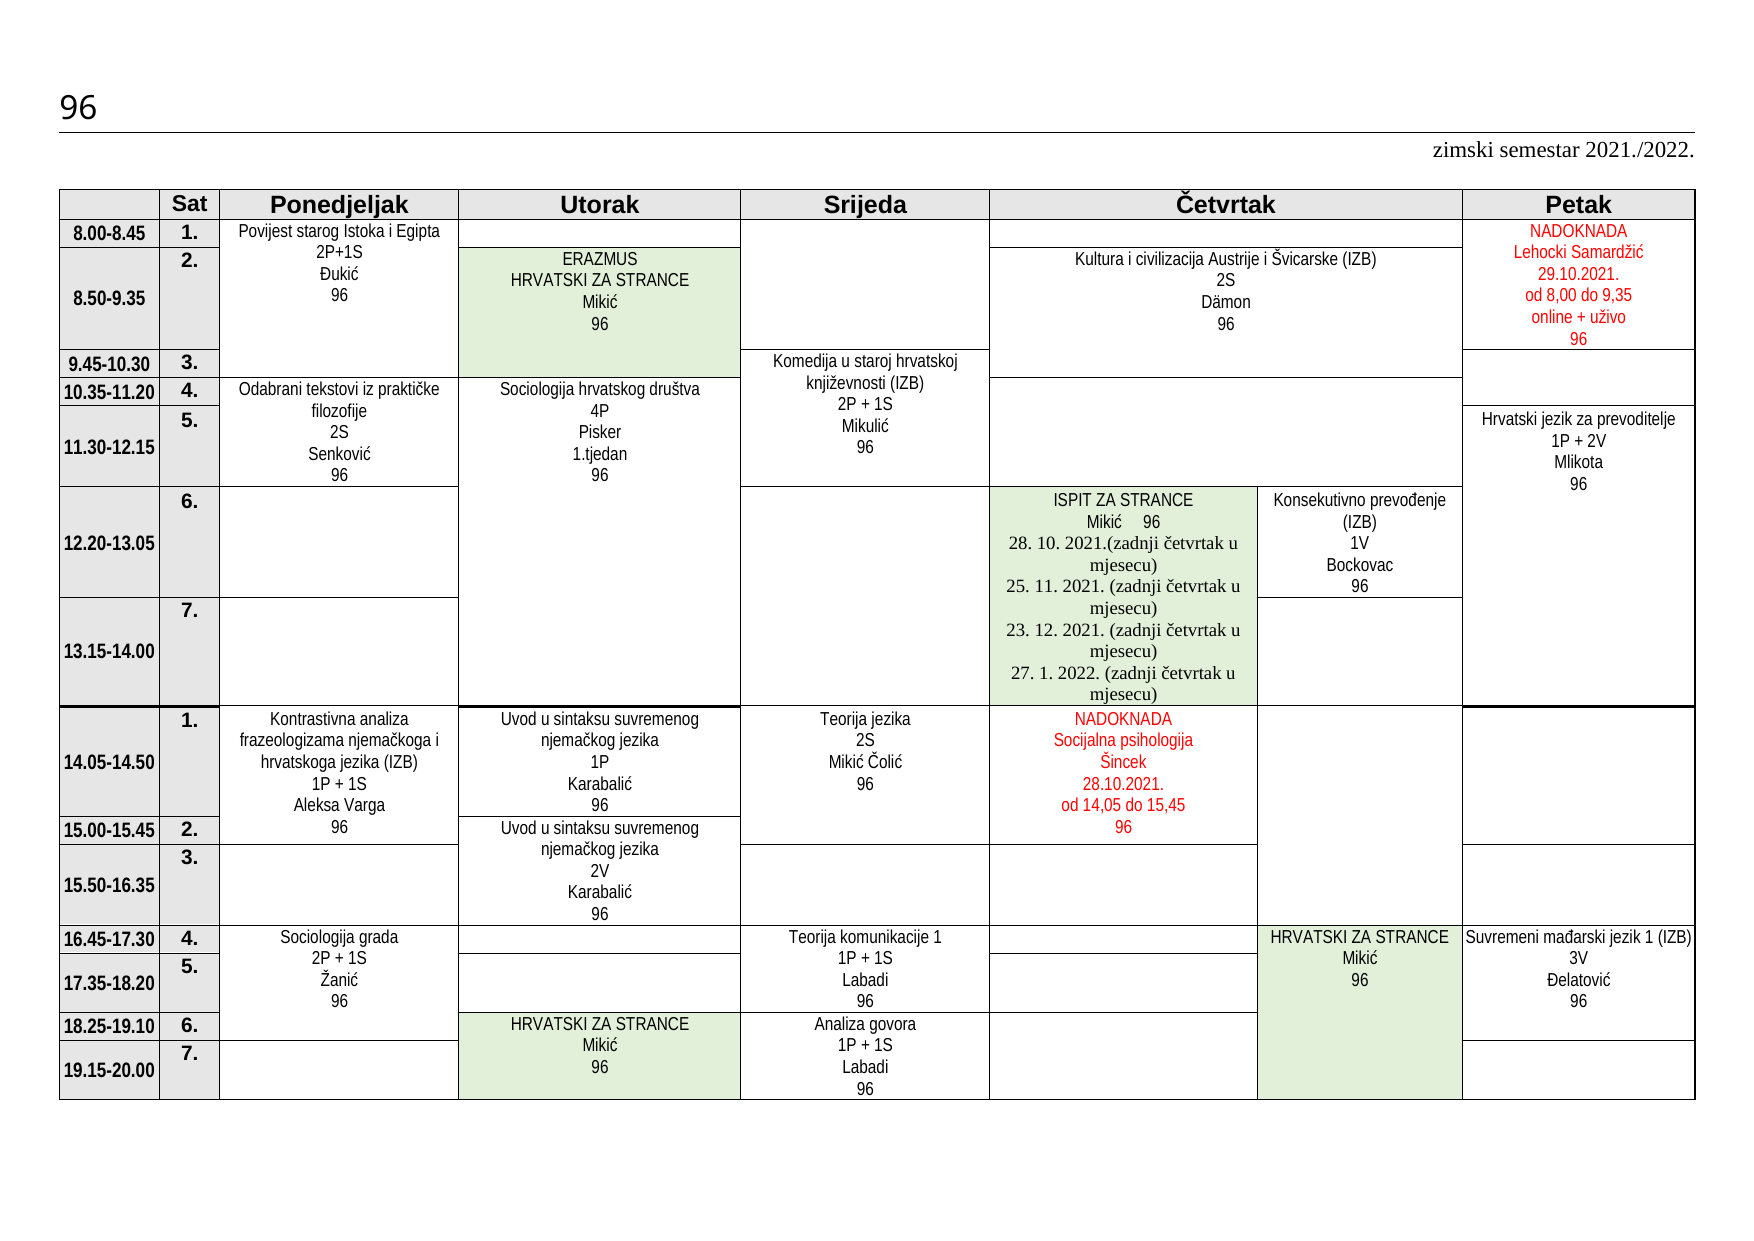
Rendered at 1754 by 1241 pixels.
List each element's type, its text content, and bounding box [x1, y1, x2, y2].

table_cell 15.50-16.35 [60, 845, 159, 924]
table_cell 8.50-9.35 [60, 248, 159, 349]
table_cell Sociologija hrvatskog društva 4P Pisker 1.tjedan 96 [459, 378, 740, 705]
table_cell 4. [160, 926, 219, 952]
table_cell [990, 926, 1257, 952]
table_header Srijeda [741, 190, 989, 219]
text zimski semestar 2021./2022. [59, 136, 1695, 162]
table_cell [741, 220, 989, 349]
table_cell NADOKNADA Socijalna psihologija Šincek 28.10.2021. od 14,05 do 15,45 96 [990, 706, 1257, 844]
table_cell [459, 926, 740, 952]
table_cell 16.45-17.30 [60, 926, 159, 952]
table_header Ponedjeljak [220, 190, 458, 219]
table_cell [990, 954, 1257, 1012]
table_cell Kontrastivna analiza frazeologizama njemačkoga i hrvatskoga jezika (IZB) 1P + 1S Aleksa Varga 96 [220, 706, 458, 844]
table_cell 13.15-14.00 [60, 598, 159, 705]
table_cell 15.00-15.45 [60, 817, 159, 844]
table_cell [459, 954, 740, 1012]
subtitle 96 [59, 84, 1695, 132]
table_cell [220, 598, 458, 705]
table_cell [990, 1013, 1257, 1099]
table_cell Teorija jezika 2S Mikić Čolić 96 [741, 706, 989, 844]
table_cell Povijest starog Istoka i Egipta 2P+1S Đukić 96 [220, 220, 458, 377]
table_cell ISPIT ZA STRANCE Mikić 96 28. 10. 2021.(zadnji četvrtak u mjesecu) 25. 11. 2021. (zadnji četvrtak u mjesecu) 23. 12. 2021. (zadnji četvrtak u mjesecu) 27. 1. 2022. (zadnji četvrtak u mjesecu) [990, 487, 1257, 705]
table_header Petak [1463, 190, 1694, 219]
table_cell 10.35-11.20 [60, 378, 159, 405]
table_cell [220, 845, 458, 924]
table_cell [1258, 706, 1462, 924]
table_cell [1463, 845, 1694, 924]
table_cell Komedija u staroj hrvatskoj književnosti (IZB) 2P + 1S Mikulić 96 [741, 350, 989, 486]
table_cell [990, 220, 1462, 247]
table_cell [220, 1041, 458, 1099]
table_cell 14.05-14.50 [60, 708, 159, 816]
table_cell 6. [160, 487, 219, 597]
table_cell [741, 487, 989, 705]
table_cell [459, 220, 740, 247]
table_cell 5. [160, 406, 219, 486]
table_cell Suvremeni mađarski jezik 1 (IZB) 3V Đelatović 96 [1463, 926, 1694, 1040]
table_cell ERAZMUS HRVATSKI ZA STRANCE Mikić 96 [459, 248, 740, 377]
table_cell 5. [160, 954, 219, 1012]
table_cell 3. [160, 845, 219, 924]
table_header Utorak [459, 190, 740, 219]
table_cell 4. [160, 378, 219, 405]
table_cell 1. [160, 220, 219, 247]
table_cell Kultura i civilizacija Austrije i Švicarske (IZB) 2S Dämon 96 [990, 248, 1462, 377]
table_cell [990, 845, 1257, 924]
table_cell Analiza govora 1P + 1S Labadi 96 [741, 1013, 989, 1099]
table_cell Konsekutivno prevođenje (IZB) 1V Bockovac 96 [1258, 487, 1462, 597]
table_cell 6. [160, 1013, 219, 1040]
table_cell 3. [160, 350, 219, 377]
table_cell Uvod u sintaksu suvremenog njemačkog jezika 2V Karabalić 96 [459, 817, 740, 924]
table_cell 8.00-8.45 [60, 220, 159, 247]
table_cell Teorija komunikacije 1 1P + 1S Labadi 96 [741, 926, 989, 1012]
table_cell 18.25-19.10 [60, 1013, 159, 1040]
table_cell 7. [160, 598, 219, 705]
table_cell [1463, 708, 1694, 844]
table_cell HRVATSKI ZA STRANCE Mikić 96 [1258, 926, 1462, 1099]
table_cell Hrvatski jezik za prevoditelje 1P + 2V Mlikota 96 [1463, 406, 1694, 705]
table_cell [990, 378, 1462, 486]
table_cell 11.30-12.15 [60, 406, 159, 486]
table_cell 19.15-20.00 [60, 1041, 159, 1099]
table_cell 12.20-13.05 [60, 487, 159, 597]
table_cell 7. [160, 1041, 219, 1099]
table_cell [1258, 598, 1462, 705]
table_cell NADOKNADA Lehocki Samardžić 29.10.2021. od 8,00 do 9,35 online + uživo 96 [1463, 220, 1694, 349]
table_cell 2. [160, 248, 219, 349]
table_cell 1. [160, 708, 219, 816]
table_header Sat [160, 190, 219, 219]
table_cell [1463, 350, 1694, 405]
table_cell [741, 845, 989, 924]
table_cell Odabrani tekstovi iz praktičke filozofije 2S Senković 96 [220, 378, 458, 486]
table_cell Sociologija grada 2P + 1S Žanić 96 [220, 926, 458, 1040]
table_cell HRVATSKI ZA STRANCE Mikić 96 [459, 1013, 740, 1099]
table_cell [220, 487, 458, 597]
table_cell 17.35-18.20 [60, 954, 159, 1012]
table_cell [1463, 1041, 1694, 1099]
table_cell 2. [160, 817, 219, 844]
table_cell 9.45-10.30 [60, 350, 159, 377]
table_header Četvrtak [990, 190, 1462, 219]
table_header [60, 190, 159, 219]
table_cell Uvod u sintaksu suvremenog njemačkog jezika 1P Karabalić 96 [459, 708, 740, 816]
